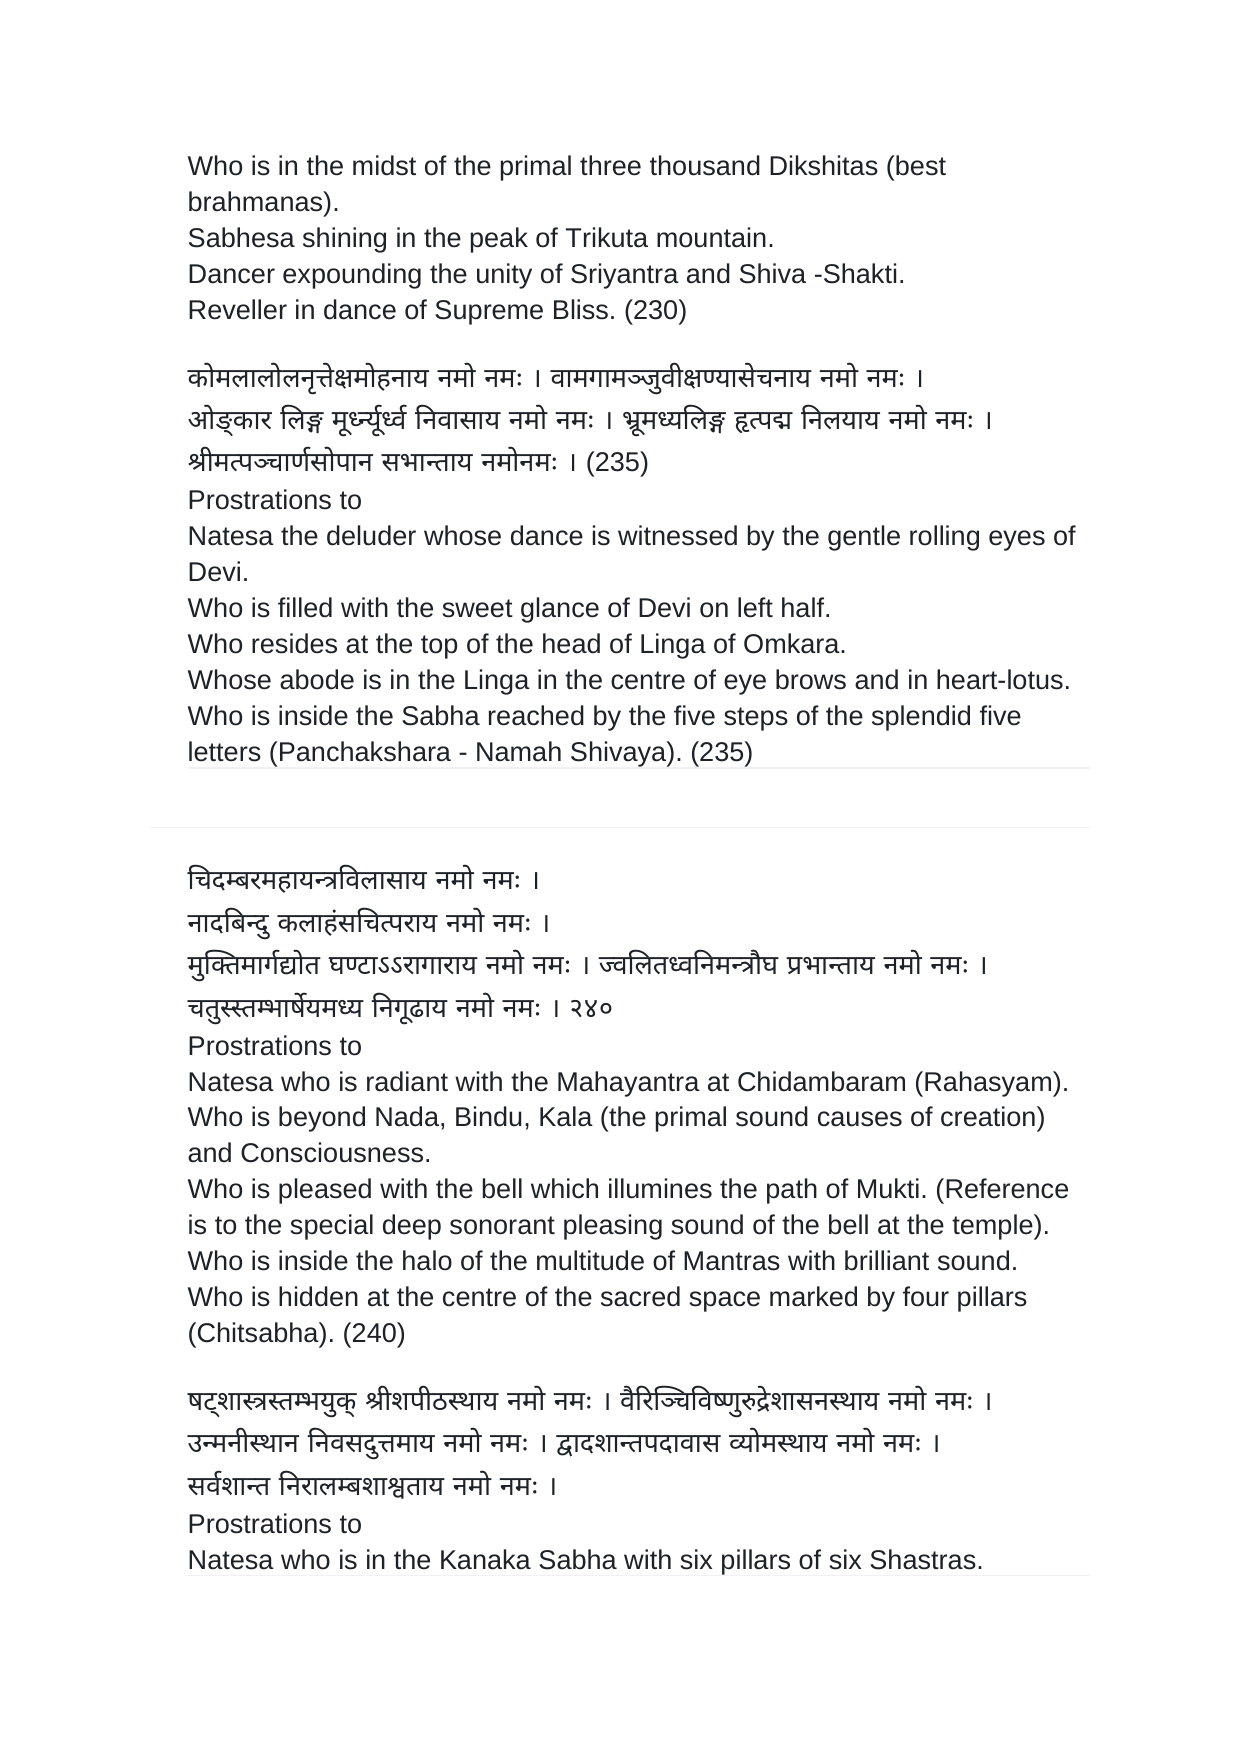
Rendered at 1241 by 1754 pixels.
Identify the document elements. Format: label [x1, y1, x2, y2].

text [187, 861, 1090, 1576]
text [187, 150, 1090, 769]
